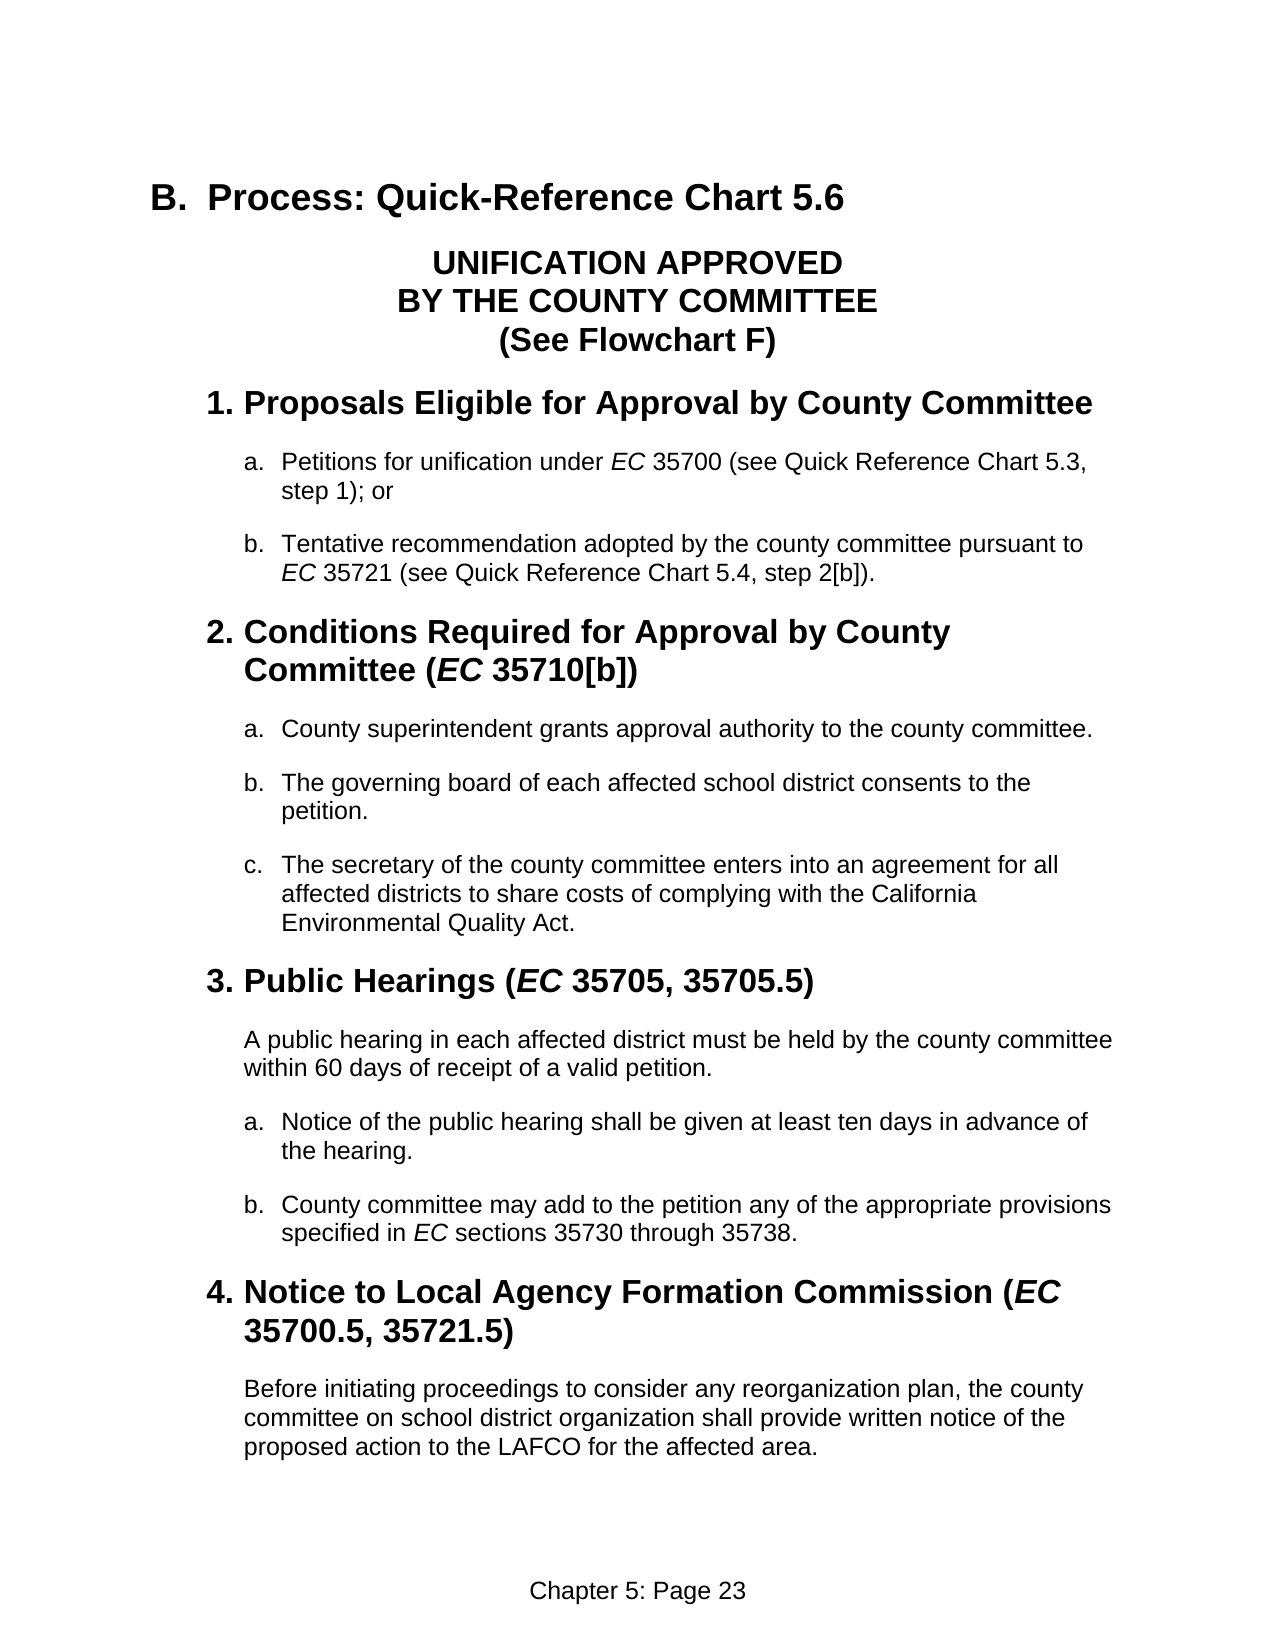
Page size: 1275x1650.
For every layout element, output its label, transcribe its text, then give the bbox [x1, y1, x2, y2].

subtitle 4. Notice to Local Agency Formation Commission (EC 35700.5, 35721.5) [206, 1272, 1125, 1349]
text b. Tentative recommendation adopted by the county committee pursuant to EC 35721 (see Quick Reference Chart 5.4, step 2[b]). [244, 529, 1125, 587]
text UNIFICATION APPROVED [150, 243, 1125, 282]
text b. The governing board of each affected school district consents to the petition. [244, 767, 1125, 825]
text BY THE COUNTY COMMITTEE [150, 282, 1125, 320]
subtitle 1. Proposals Eligible for Approval by County Committee [206, 383, 1125, 422]
text c. The secretary of the county committee enters into an agreement for all affected districts to share costs of complying with the California Environmental Quality Act. [244, 850, 1125, 936]
text A public hearing in each affected district must be held by the county committee within 60 days of receipt of a valid petition. [244, 1025, 1125, 1082]
subtitle B. Process: Quick-Reference Chart 5.6 [150, 175, 1125, 218]
text (See Flowchart F) [150, 320, 1125, 358]
subtitle 3. Public Hearings (EC 35705, 35705.5) [206, 961, 1125, 1000]
text b. County committee may add to the petition any of the appropriate provisions specified in EC sections 35730 through 35738. [244, 1190, 1125, 1247]
text a. County superintendent grants approval authority to the county committee. [244, 714, 1125, 742]
text a. Petitions for unification under EC 35700 (see Quick Reference Chart 5.3, step 1); or [244, 447, 1125, 504]
text Before initiating proceedings to consider any reorganization plan, the county committee on school district organization shall provide written notice of the proposed action to the LAFCO for the affected area. [244, 1374, 1125, 1460]
subtitle 2. Conditions Required for Approval by County Committee (EC 35710[b]) [206, 612, 1125, 689]
text a. Notice of the public hearing shall be given at least ten days in advance of the hearing. [244, 1107, 1125, 1165]
